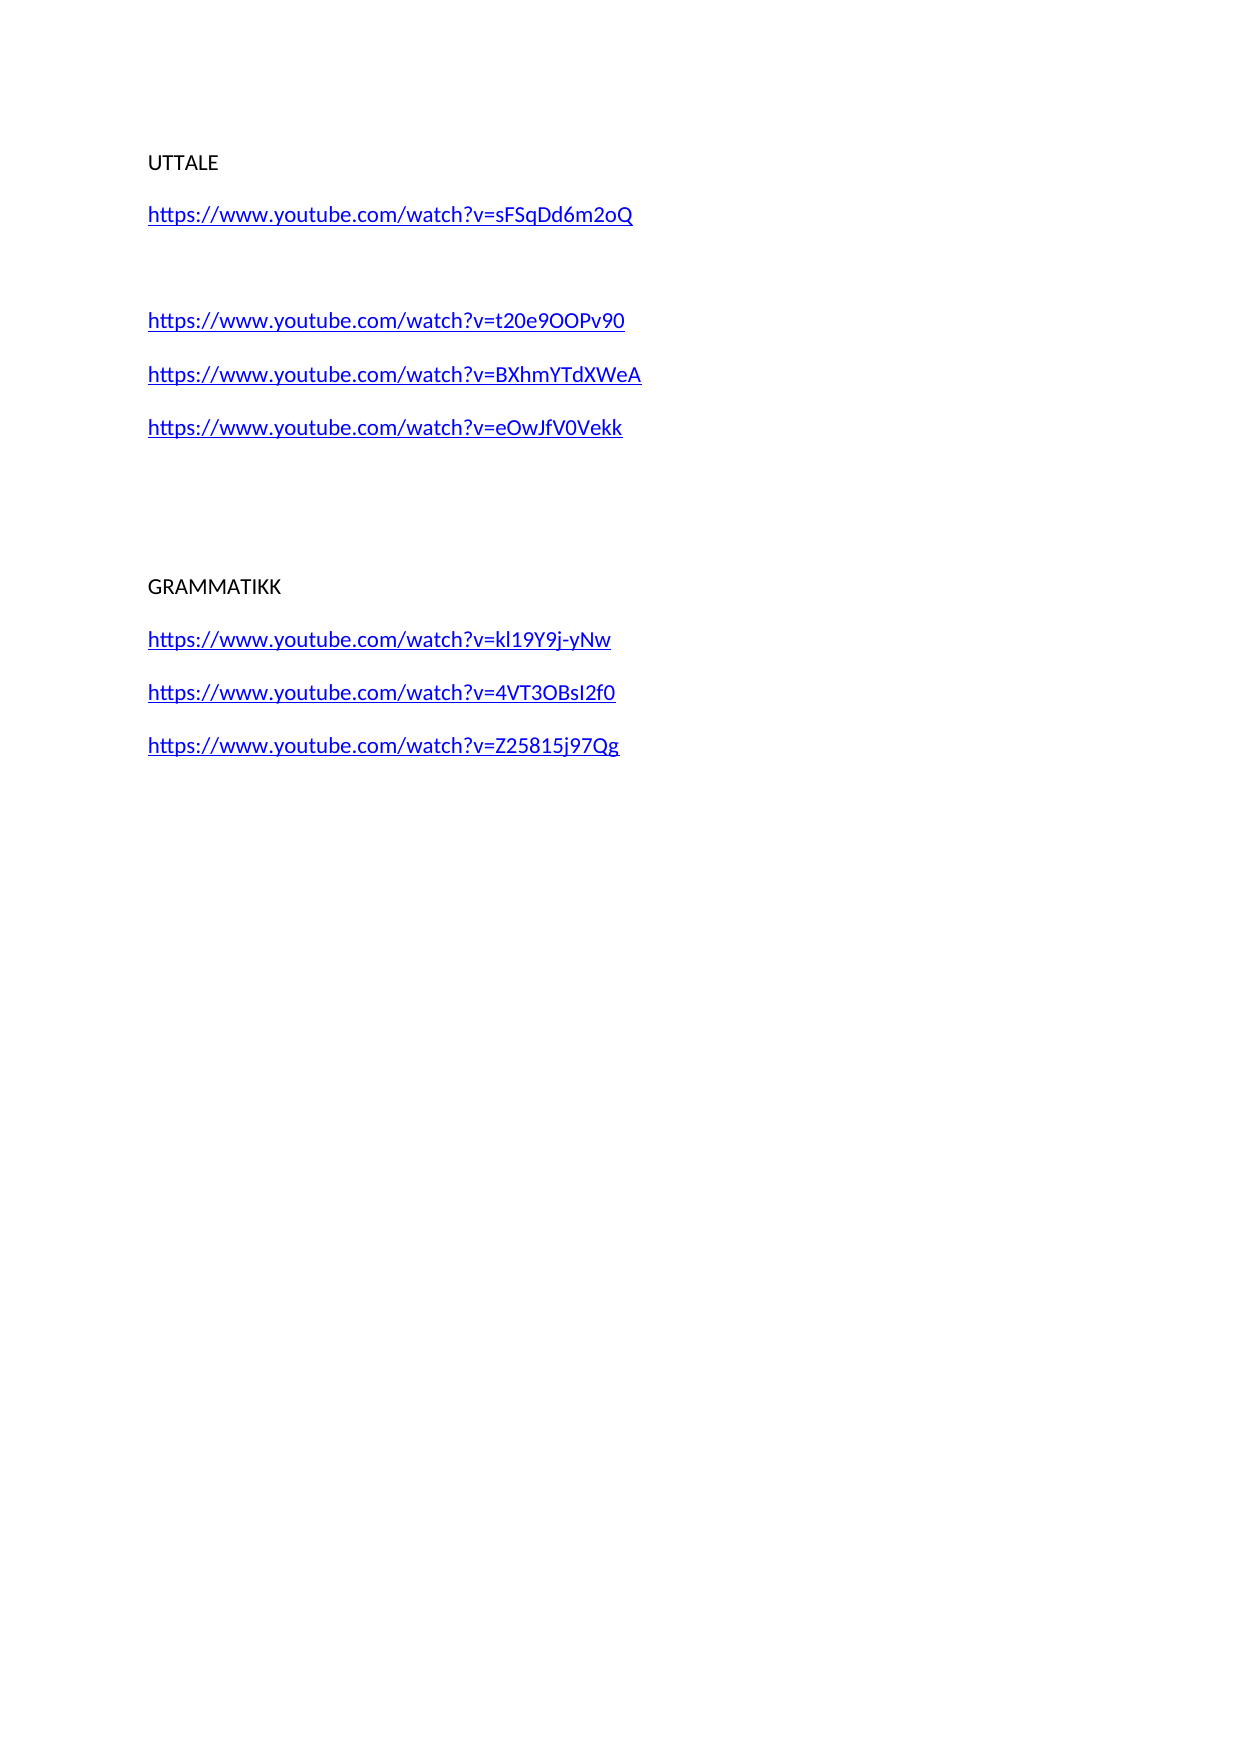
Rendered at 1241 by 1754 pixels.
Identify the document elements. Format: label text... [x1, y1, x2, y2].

text https://www.youtube.com/watch?v=t20e9OOPv90 [148, 307, 1093, 335]
text https://www.youtube.com/watch?v=4VT3OBsI2f0 [148, 678, 1093, 706]
text UTTALE [148, 148, 1093, 176]
text https://www.youtube.com/watch?v=sFSqDd6m2oQ [148, 201, 1093, 229]
text https://www.youtube.com/watch?v=eOwJfV0Vekk [148, 413, 1093, 441]
text GRAMMATIKK [148, 572, 1093, 600]
text https://www.youtube.com/watch?v=Z25815j97Qg [148, 731, 1093, 759]
text https://www.youtube.com/watch?v=kl19Y9j-yNw [148, 625, 1093, 653]
text https://www.youtube.com/watch?v=BXhmYTdXWeA [148, 360, 1093, 388]
